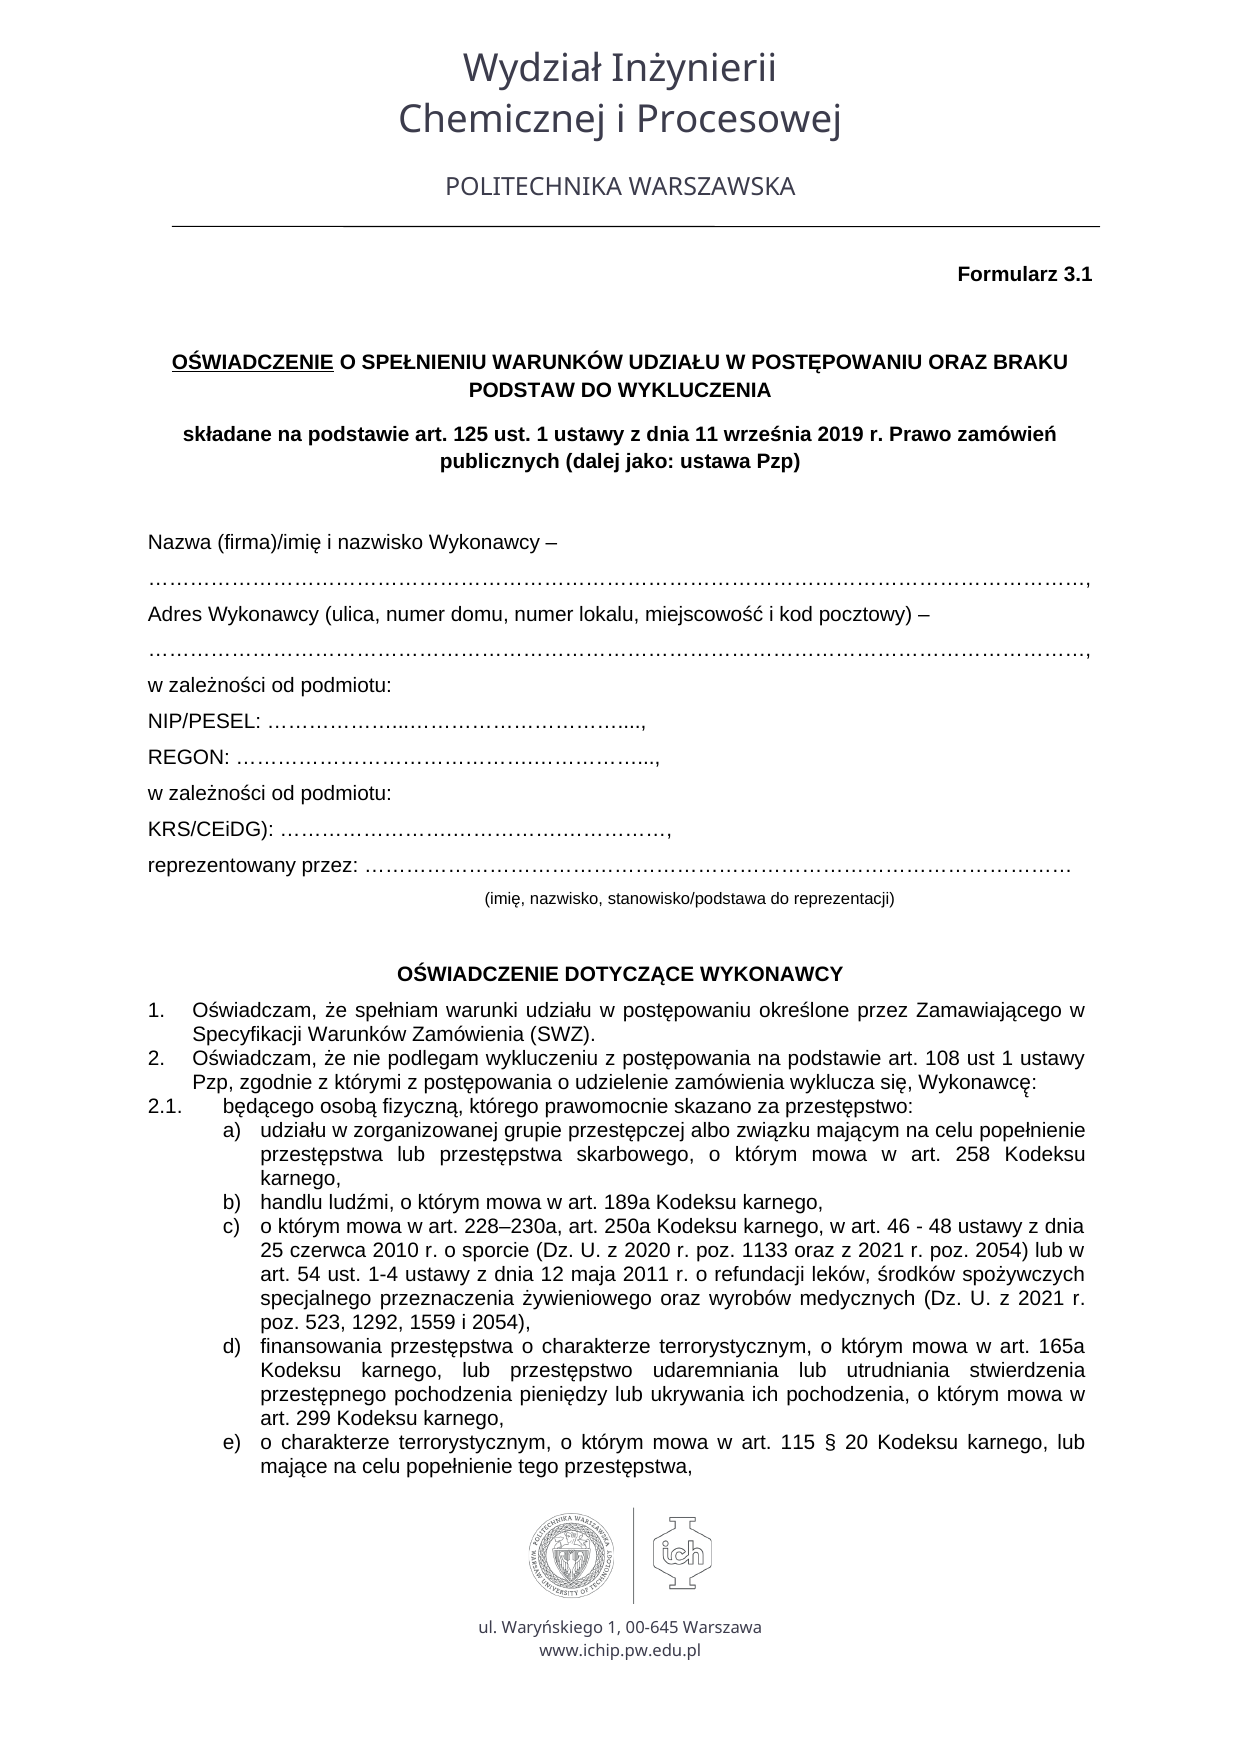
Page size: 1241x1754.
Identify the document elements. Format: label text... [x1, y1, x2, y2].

text OŚWIADCZENIE O SPEŁNIENIU WARUNKÓW UDZIAŁU W POSTĘPOWANIU ORAZ BRAKU PODSTAW DO WYKLUCZENIA [148, 350, 1092, 402]
text (imię, nazwisko, stanowisko/podstawa do reprezentacji) [148, 889, 1092, 908]
text Nazwa (firma)/imię i nazwisko Wykonawcy – [148, 529, 1092, 553]
picture [528, 1507, 712, 1604]
text KRS/CEiDG): …………………….…………….……………, [148, 817, 1093, 841]
text składane na podstawie art. 125 ust. 1 ustawy z dnia 11 września 2019 r. Prawo zamówień publicznych (dalej jako: ustawa Pzp) [148, 422, 1092, 473]
list handlu ludźmi, o którym mowa w art. 189a Kodeksu karnego, [223, 1190, 1087, 1214]
text NIP/PESEL: ………………...…………………………...., [148, 709, 1092, 733]
text Formularz 3.1 [148, 262, 1092, 286]
list o charakterze terrorystycznym, o którym mowa w art. 115 § 20 Kodeksu karnego, lub mające na celu popełnienie tego przestępstwa, [223, 1429, 1087, 1477]
text w zależności od podmiotu: [148, 673, 1092, 697]
list Oświadczam, że nie podlegam wykluczeniu z postępowania na podstawie art. 108 ust 1 ustawy Pzp, zgodnie z którymi z postępowania o udzielenie zamówienia wyklucza się, Wykonawcę̨: [148, 1046, 1087, 1094]
list finansowania przestępstwa o charakterze terrorystycznym, o którym mowa w art. 165a Kodeksu karnego, lub przestępstwo udaremniania lub utrudniania stwierdzenia przestępnego pochodzenia pieniędzy lub ukrywania ich pochodzenia, o którym mowa w art. 299 Kodeksu karnego, [223, 1334, 1087, 1429]
text ………………………………………………………………………………………………………………………, [148, 565, 1092, 589]
text REGON: …………………………………….……………..., [148, 745, 1092, 769]
text reprezentowany przez: ………………………………………………………………………………………… [148, 853, 1092, 877]
list udziału w zorganizowanej grupie przestępczej albo związku mającym na celu popełnienie przestępstwa lub przestępstwa skarbowego, o którym mowa w art. 258 Kodeksu karnego, [223, 1118, 1087, 1190]
text 2.1. będącego osobą fizyczną, którego prawomocnie skazano za przestępstwo: [148, 1094, 1087, 1118]
text Adres Wykonawcy (ulica, numer domu, numer lokalu, miejscowość i kod pocztowy) – [148, 601, 1092, 625]
list Oświadczam, że spełniam warunki udziału w postępowaniu określone przez Zamawiającego w Specyfikacji Warunków Zamówienia (SWZ). [148, 998, 1087, 1046]
text ………………………………………………………………………………………………………………………, [148, 637, 1092, 661]
text w zależności od podmiotu: [148, 781, 1093, 805]
text OŚWIADCZENIE DOTYCZĄCE WYKONAWCY [148, 962, 1092, 986]
list o którym mowa w art. 228–230a, art. 250a Kodeksu karnego, w art. 46 - 48 ustawy z dnia 25 czerwca 2010 r. o sporcie (Dz. U. z 2020 r. poz. 1133 oraz z 2021 r. poz. 2054) lub w art. 54 ust. 1-4 ustawy z dnia 12 maja 2011 r. o refundacji leków, środków spożywczych specjalnego przeznaczenia żywieniowego oraz wyrobów medycznych (Dz. U. z 2021 r. poz. 523, 1292, 1559 i 2054), [223, 1214, 1087, 1334]
